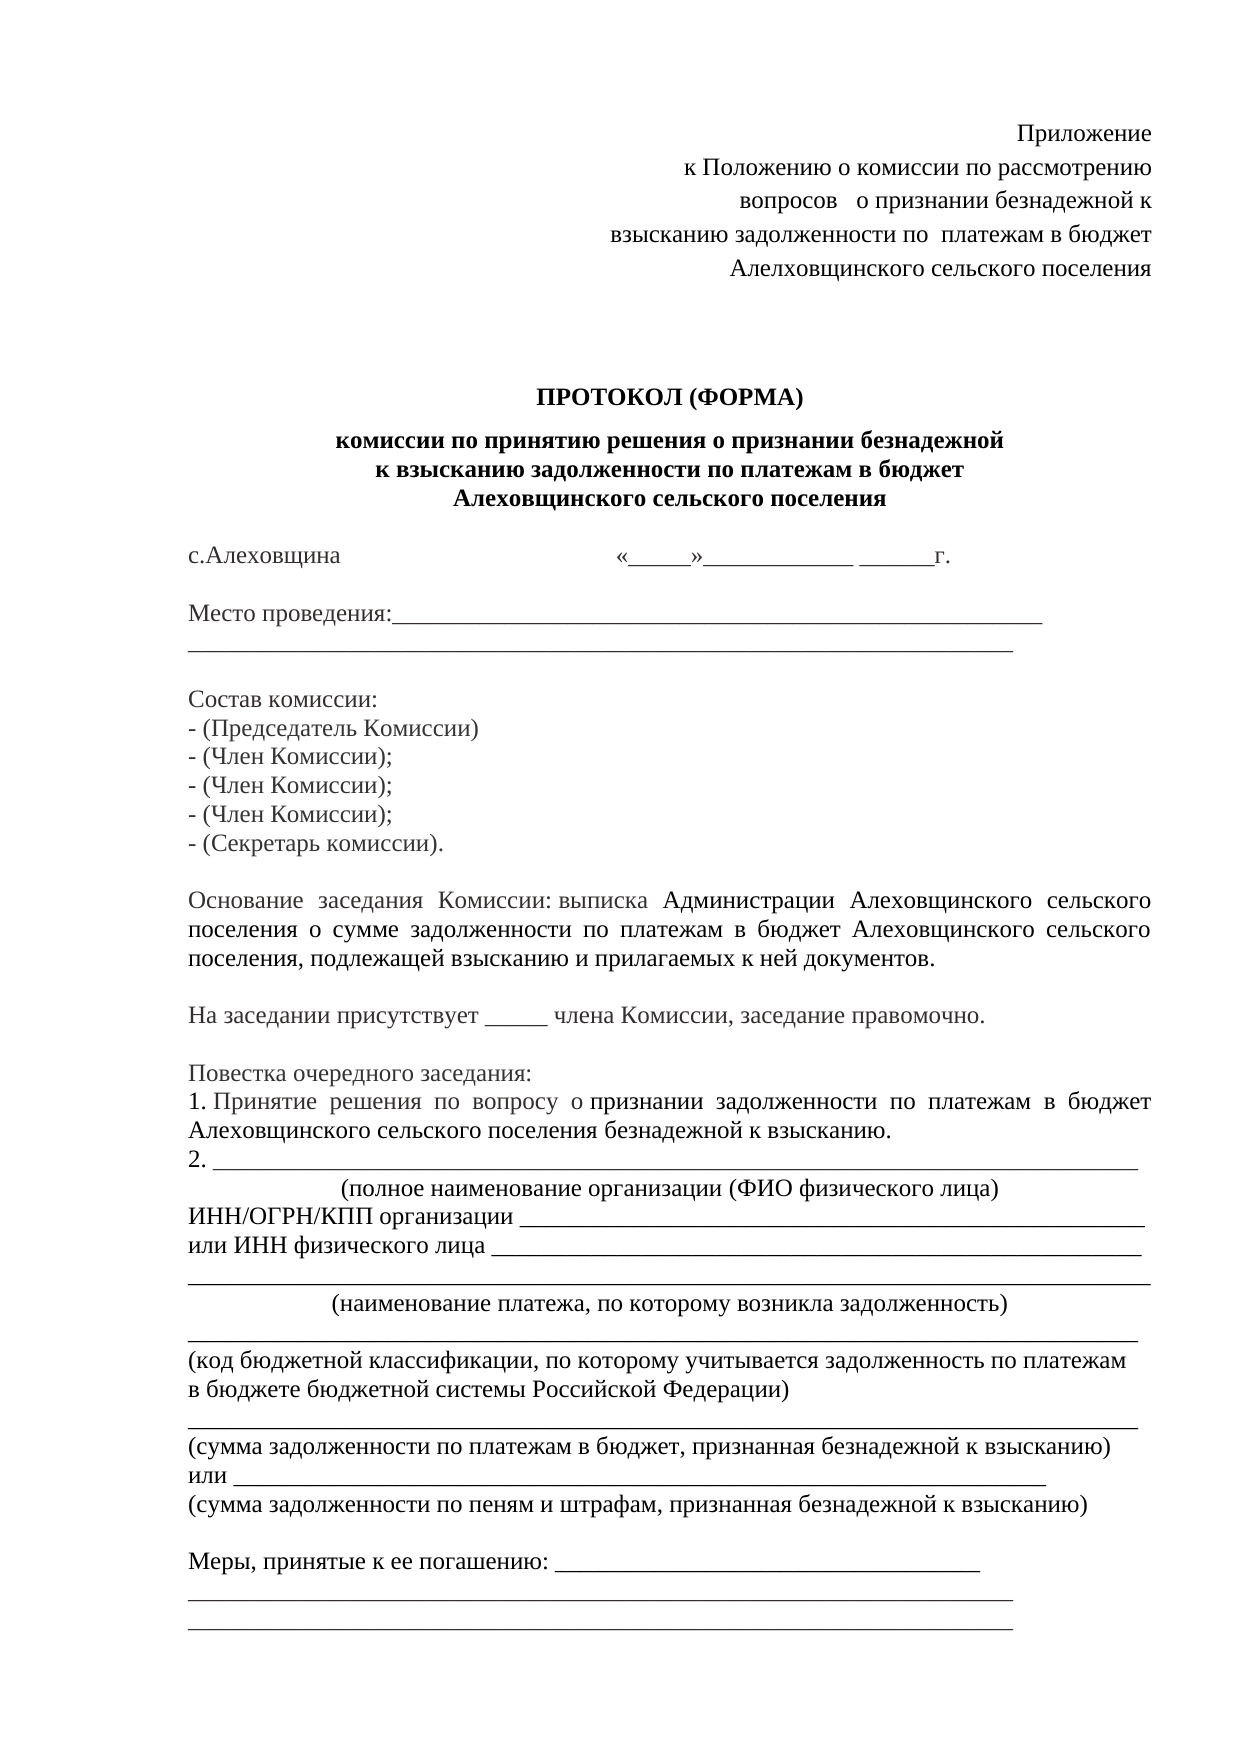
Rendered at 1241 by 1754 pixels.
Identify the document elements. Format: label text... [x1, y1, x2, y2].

text На заседании присутствует _____ члена Комиссии, заседание правомочно. [188, 1000, 1152, 1029]
text __________________________________________________________________ [188, 1575, 1152, 1604]
text или ИНН физического лица ____________________________________________________ [188, 1230, 1152, 1259]
text Приложение [177, 118, 1152, 147]
text комиссии по принятию решения о признании безнадежной [188, 425, 1152, 454]
text к Положению о комиссии по рассмотрению [177, 152, 1152, 181]
text __________________________________________________________________ [188, 626, 1152, 655]
text или _________________________________________________________________ [188, 1460, 1152, 1489]
text Меры, принятые к ее погашению: __________________________________ [188, 1546, 1152, 1575]
text Место проведения:____________________________________________________ [188, 598, 1152, 626]
text 2.​ __________________________________________________________________________ [188, 1144, 1152, 1173]
text - (Член Комиссии); [188, 799, 1152, 828]
text ПРОТОКОЛ (ФОРМА) [188, 382, 1152, 411]
text Основание заседания Комиссии: выписка Администрации Алеховщинского сельского поселения о сумме задолженности по платежам в бюджет Алеховщинского сельского поселения, подлежащей взысканию и прилагаемых к ней документов. [188, 885, 1152, 971]
text (полное наименование организации (ФИО физического лица) [188, 1173, 1152, 1201]
text - (Секретарь комиссии). [188, 828, 1152, 856]
text (сумма задолженности по пеням и штрафам, признанная безнадежной к взысканию) [188, 1489, 1152, 1518]
text Повестка очередного заседания: [188, 1058, 1152, 1086]
text Алелховщинского сельского поселения [177, 253, 1152, 281]
text ____________________________________________________________________________ [188, 1403, 1152, 1431]
text (сумма задолженности по платежам в бюджет, признанная безнадежной к взысканию) [188, 1431, 1152, 1460]
text __________________________________________________________________ [188, 1604, 1152, 1633]
text - (Член Комиссии); [188, 741, 1152, 770]
text вопросов о признании безнадежной к [177, 185, 1152, 214]
text с.Алеховщина «_____»____________ ______г. [188, 540, 1152, 569]
text (код бюджетной классификации, по которому учитывается задолженность по платежам [188, 1345, 1152, 1374]
text - (Член Комиссии); [188, 770, 1152, 799]
text 1.​ Принятие решения по вопросу о признании задолженности по платежам в бюджет Алеховщинского сельского поселения безнадежной к взысканию. [188, 1086, 1152, 1144]
text Алеховщинского сельского поселения [188, 483, 1152, 511]
text (наименование платежа, по которому возникла задолженность) [188, 1288, 1152, 1316]
text к взысканию задолженности по платежам в бюджет [188, 454, 1152, 483]
text ИНН/ОГРН/КПП организации __________________________________________________ [188, 1201, 1152, 1230]
text - (Председатель Комиссии) [188, 713, 1152, 741]
text Состав комиссии: [188, 684, 1152, 713]
text ____________________________________________________________________________ [188, 1316, 1152, 1345]
text _____________________________________________________________________________ [188, 1259, 1152, 1288]
text взысканию задолженности по платежам в бюджет [177, 219, 1152, 248]
text в бюджете бюджетной системы Российской Федерации) [188, 1374, 1152, 1403]
